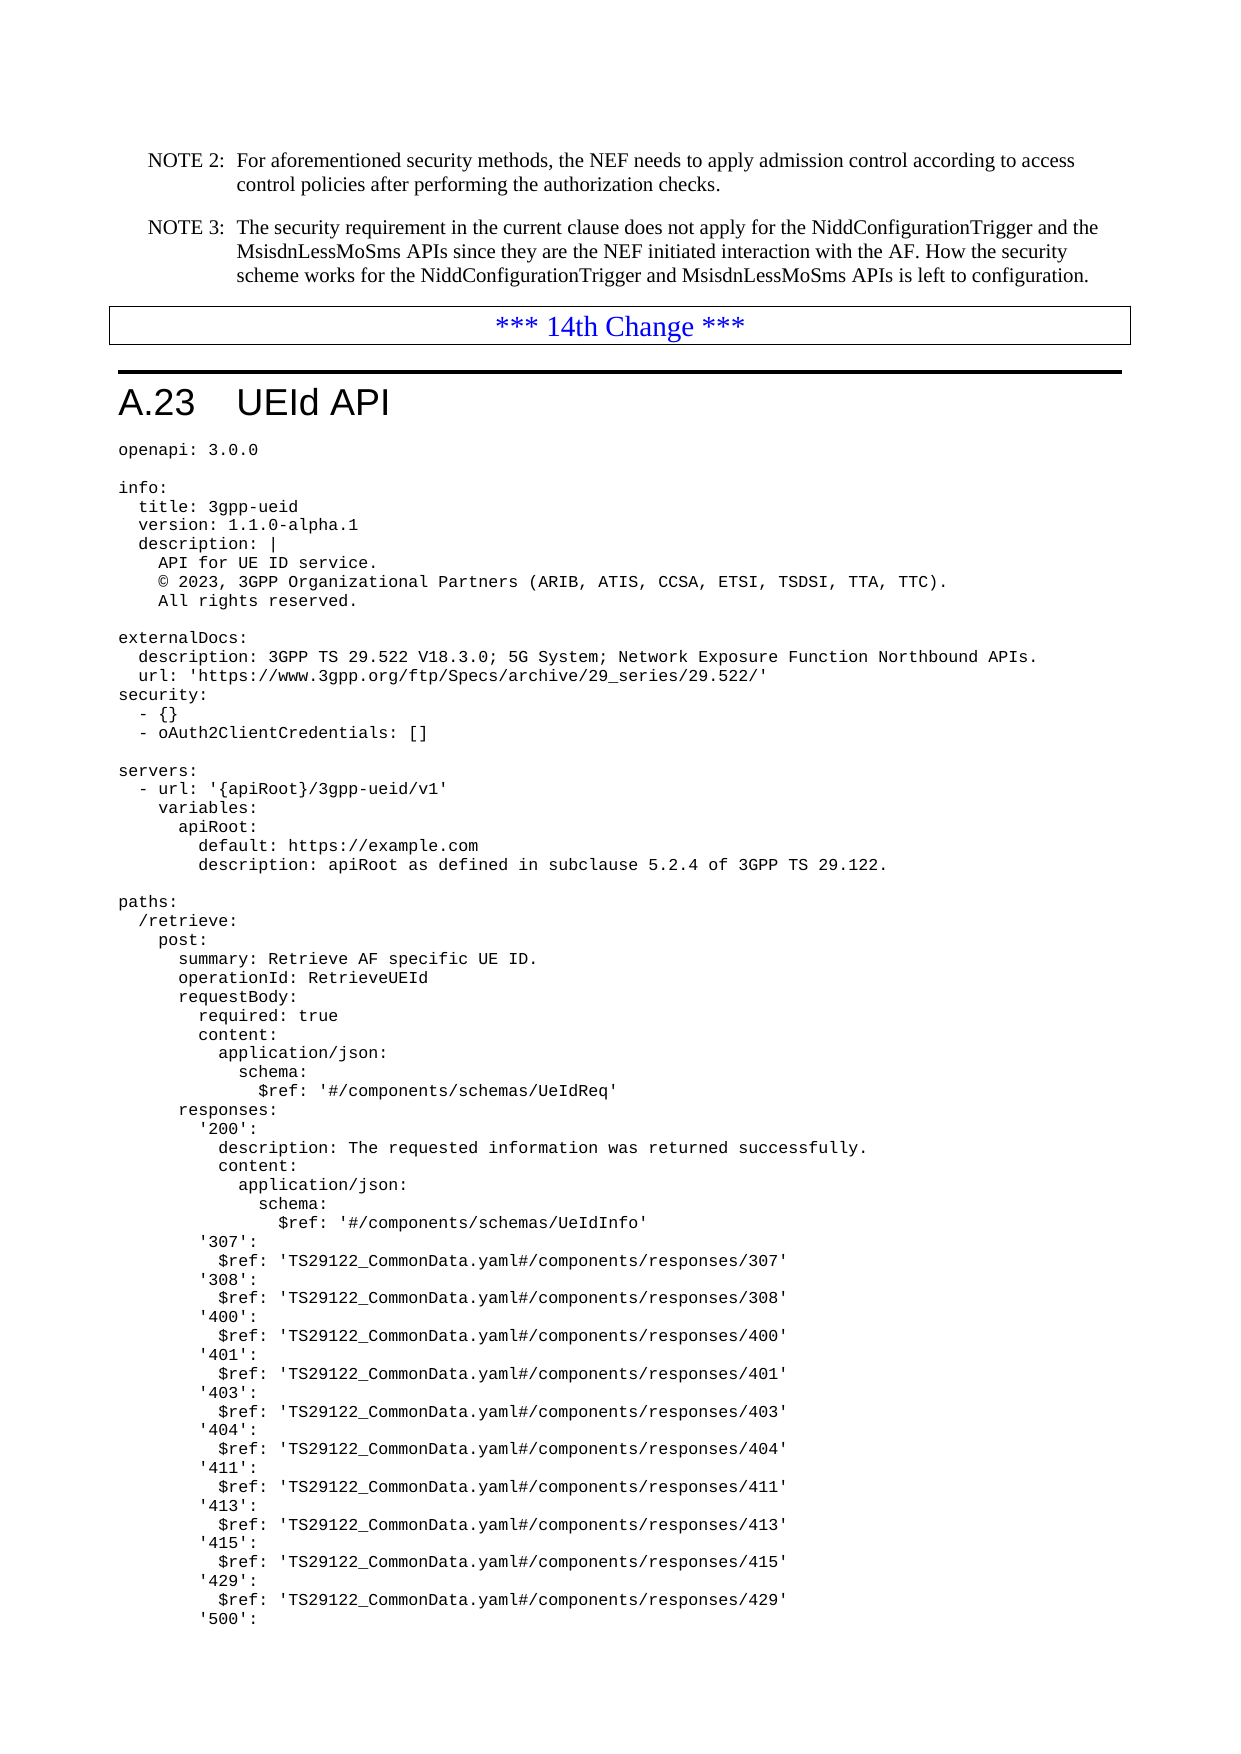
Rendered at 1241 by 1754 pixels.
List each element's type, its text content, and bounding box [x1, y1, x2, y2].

text version: 1.1.0-alpha.1 [118, 517, 1122, 536]
text $ref: 'TS29122_CommonData.yaml#/components/responses/307' [118, 1252, 1122, 1271]
text - oAuth2ClientCredentials: [] [118, 724, 1122, 743]
text required: true [118, 1007, 1122, 1026]
text $ref: '#/components/schemas/UeIdReq' [118, 1083, 1122, 1101]
text NOTE 2: For aforementioned security methods, the NEF needs to apply admission control according to access control policies after performing the authorization checks. [148, 148, 1122, 196]
text - {} [118, 706, 1122, 724]
text '400': [118, 1309, 1122, 1328]
text API for UE ID service. [118, 555, 1122, 573]
text content: [118, 1158, 1122, 1177]
text $ref: 'TS29122_CommonData.yaml#/components/responses/429' [118, 1592, 1122, 1611]
text servers: [118, 762, 1122, 781]
text *** 14th Change *** [110, 307, 1130, 344]
text externalDocs: [118, 630, 1122, 649]
text openapi: 3.0.0 [118, 442, 1122, 460]
text $ref: 'TS29122_CommonData.yaml#/components/responses/308' [118, 1290, 1122, 1309]
text application/json: [118, 1045, 1122, 1064]
text © 2023, 3GPP Organizational Partners (ARIB, ATIS, CCSA, ETSI, TSDSI, TTA, TTC). [118, 573, 1122, 592]
text description: 3GPP TS 29.522 V18.3.0; 5G System; Network Exposure Function Northbound APIs. [118, 649, 1122, 668]
text '500': [118, 1611, 1122, 1629]
text $ref: 'TS29122_CommonData.yaml#/components/responses/413' [118, 1516, 1122, 1535]
text description: apiRoot as defined in subclause 5.2.4 of 3GPP TS 29.122. [118, 856, 1122, 875]
text title: 3gpp-ueid [118, 498, 1122, 517]
text $ref: 'TS29122_CommonData.yaml#/components/responses/403' [118, 1403, 1122, 1422]
text description: | [118, 536, 1122, 555]
text operationId: RetrieveUEId [118, 969, 1122, 988]
text requestBody: [118, 988, 1122, 1007]
text $ref: '#/components/schemas/UeIdInfo' [118, 1214, 1122, 1233]
text summary: Retrieve AF specific UE ID. [118, 951, 1122, 969]
text '401': [118, 1347, 1122, 1365]
text $ref: 'TS29122_CommonData.yaml#/components/responses/415' [118, 1554, 1122, 1573]
text info: [118, 479, 1122, 498]
text paths: [118, 894, 1122, 913]
text description: The requested information was returned successfully. [118, 1139, 1122, 1158]
text NOTE 3: The security requirement in the current clause does not apply for the NiddConfigurationTrigger and the MsisdnLessMoSms APIs since they are the NEF initiated interaction with the AF. How the security scheme works for the NiddConfigurationTrigger and MsisdnLessMoSms APIs is left to configuration. [148, 214, 1122, 287]
text '429': [118, 1573, 1122, 1592]
text schema: [118, 1064, 1122, 1083]
text post: [118, 932, 1122, 951]
text '200': [118, 1120, 1122, 1139]
text schema: [118, 1196, 1122, 1214]
text '307': [118, 1233, 1122, 1252]
text $ref: 'TS29122_CommonData.yaml#/components/responses/411' [118, 1478, 1122, 1497]
text url: 'https://www.3gpp.org/ftp/Specs/archive/29_series/29.522/' [118, 668, 1122, 687]
text $ref: 'TS29122_CommonData.yaml#/components/responses/400' [118, 1328, 1122, 1347]
text $ref: 'TS29122_CommonData.yaml#/components/responses/404' [118, 1441, 1122, 1460]
subtitle A.23 UEId API [118, 374, 1122, 423]
text security: [118, 687, 1122, 706]
text application/json: [118, 1177, 1122, 1196]
text /retrieve: [118, 913, 1122, 932]
text All rights reserved. [118, 592, 1122, 611]
text apiRoot: [118, 819, 1122, 837]
text '415': [118, 1535, 1122, 1554]
text content: [118, 1026, 1122, 1045]
text variables: [118, 800, 1122, 819]
text '413': [118, 1497, 1122, 1516]
text '403': [118, 1384, 1122, 1403]
text $ref: 'TS29122_CommonData.yaml#/components/responses/401' [118, 1365, 1122, 1384]
text - url: '{apiRoot}/3gpp-ueid/v1' [118, 781, 1122, 800]
text '308': [118, 1271, 1122, 1290]
text responses: [118, 1101, 1122, 1120]
text default: https://example.com [118, 837, 1122, 856]
text '404': [118, 1422, 1122, 1441]
text '411': [118, 1460, 1122, 1478]
